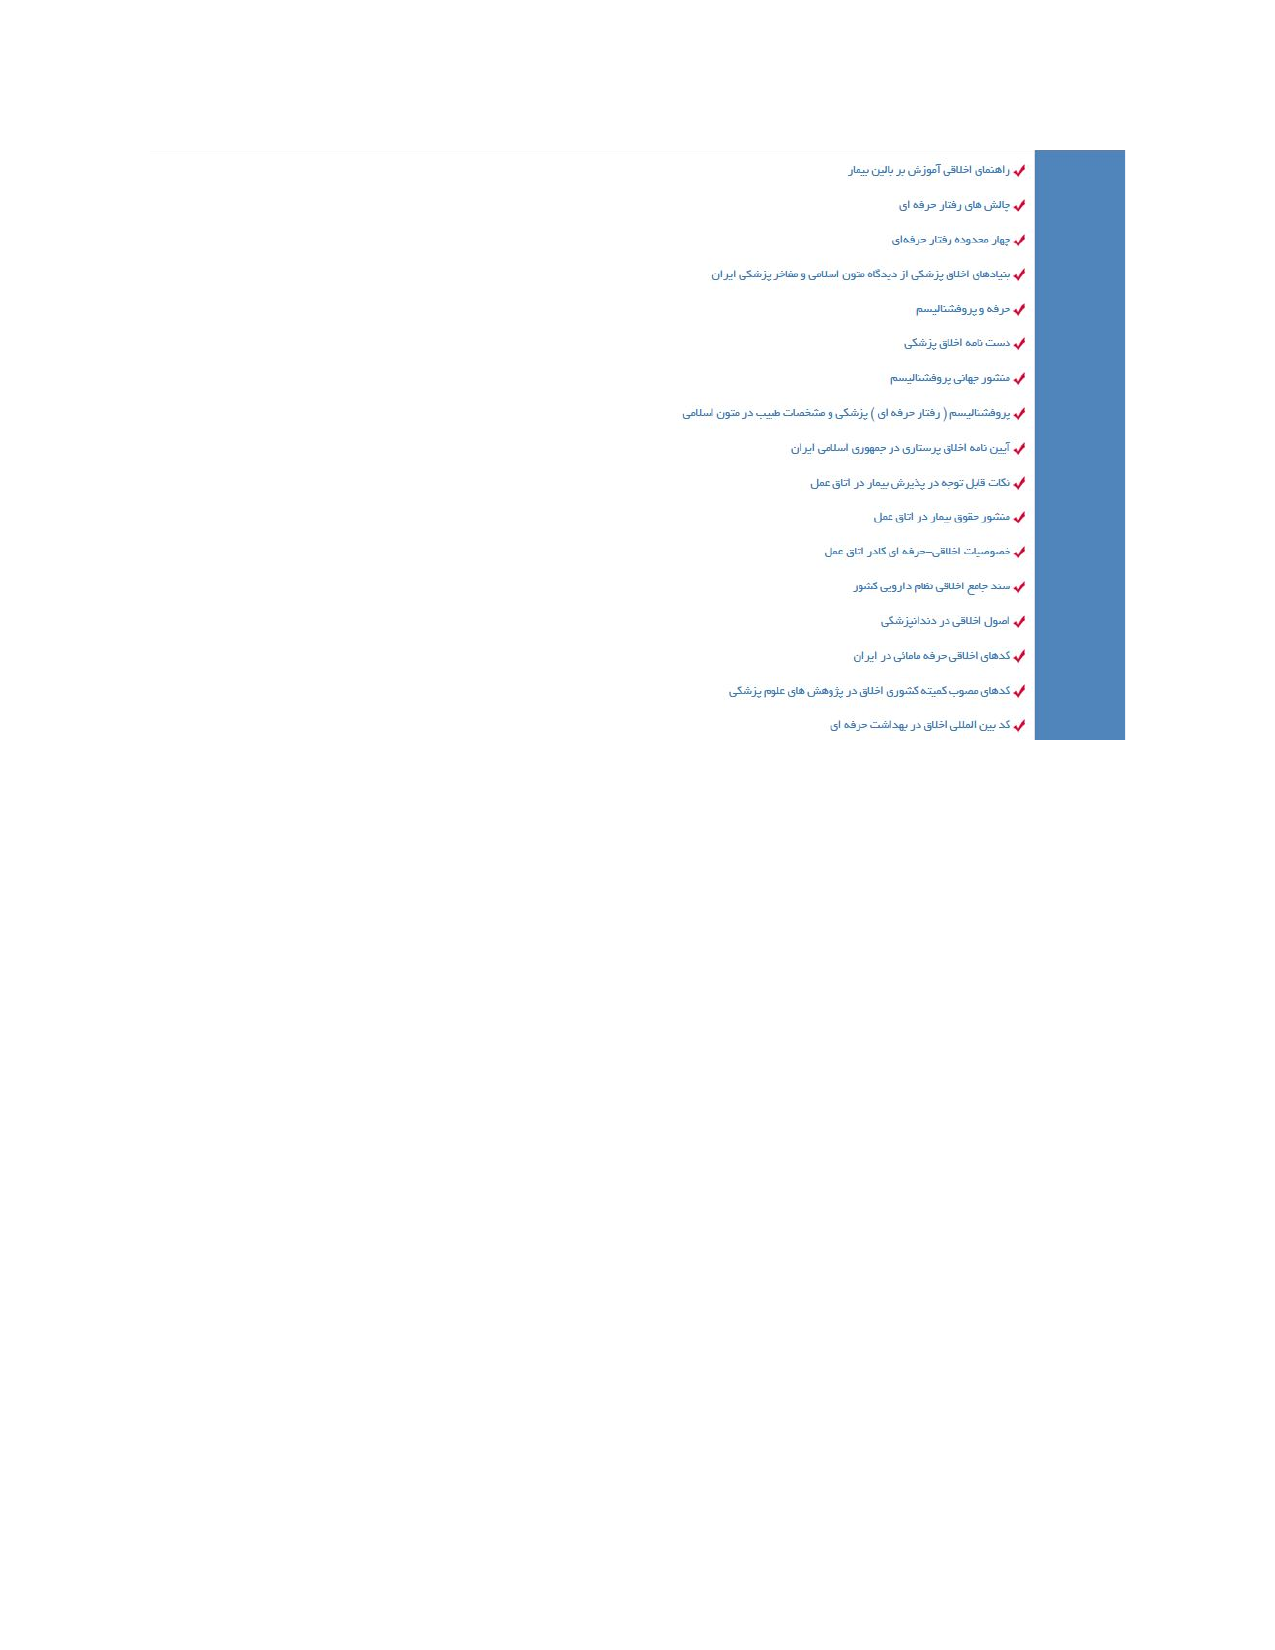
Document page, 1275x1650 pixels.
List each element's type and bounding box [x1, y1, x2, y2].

picture [150, 150, 1125, 740]
